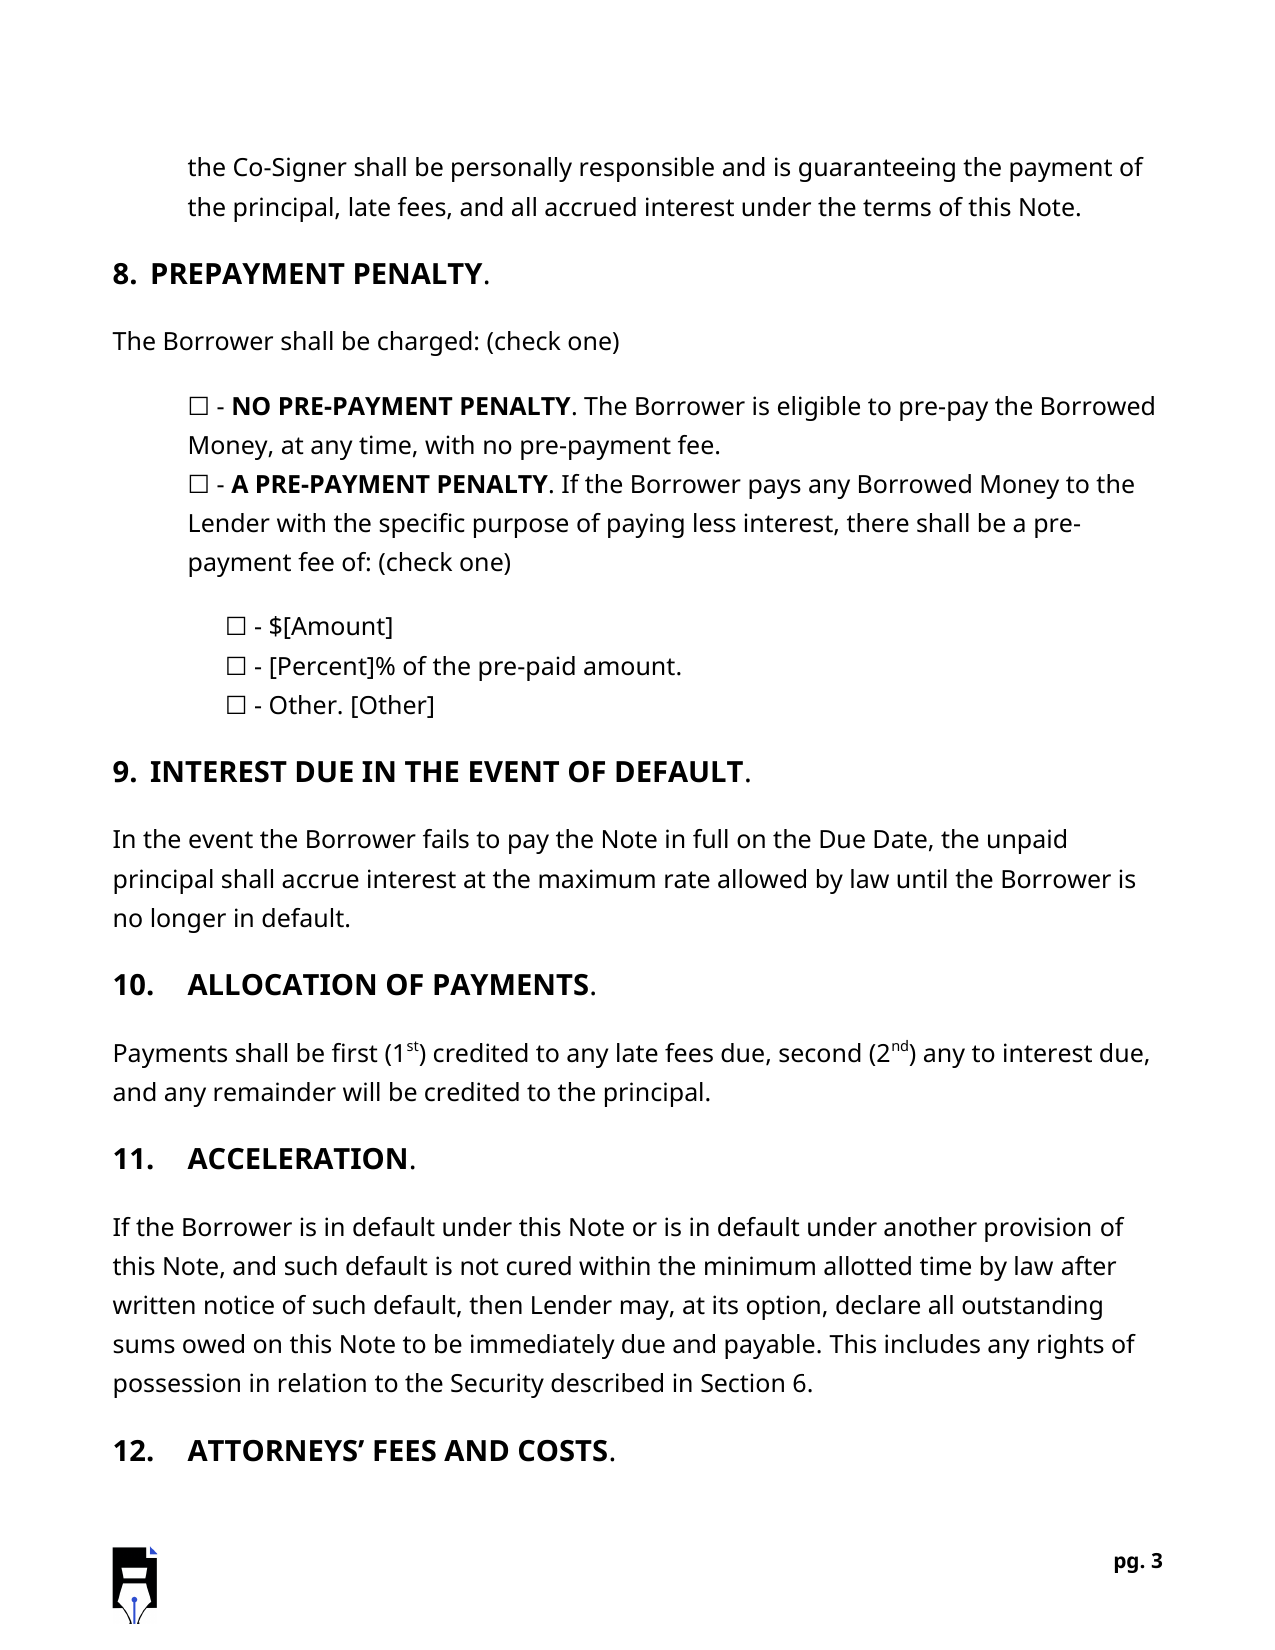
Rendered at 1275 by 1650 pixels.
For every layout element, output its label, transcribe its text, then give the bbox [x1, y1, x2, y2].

text - A PRE-PAYMENT PENALTY. If the Borrower pays any Borrowed Money to the Lender with the specific purpose of paying less interest, there shall be a pre-payment fee of: (check one) [187, 466, 1162, 579]
text - NO PRE-PAYMENT PENALTY. The Borrower is eligible to pre-pay the Borrowed Money, at any time, with no pre-payment fee. [187, 388, 1162, 461]
text In the event the Borrower fails to pay the Note in full on the Due Date, the unpaid principal shall accrue interest at the maximum rate allowed by law until the Borrower is no longer in default. [112, 822, 1162, 934]
text The Borrower shall be charged: (check one) [112, 324, 1162, 358]
text - $[Amount] [187, 609, 1162, 643]
list ALLOCATION OF PAYMENTS. [112, 964, 1162, 1004]
list ATTORNEYS’ FEES AND COSTS. [112, 1430, 1162, 1470]
text If the Borrower is in default under this Note or is in default under another provision of this Note, and such default is not cured within the minimum allotted time by law after written notice of such default, then Lender may, at its option, declare all outstanding sums owed on this Note to be immediately due and payable. This includes any rights of possession in relation to the Security described in Section 6. [112, 1209, 1162, 1400]
list PREPAYMENT PENALTY. [112, 253, 1162, 293]
text - [Percent]% of the pre-paid amount. [187, 648, 1162, 682]
text - Other. [Other] [187, 687, 1162, 721]
list INTEREST DUE IN THE EVENT OF DEFAULT. [112, 751, 1162, 791]
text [187, 150, 1162, 223]
text Payments shall be first (1st) credited to any late fees due, second (2nd) any to interest due, and any remainder will be credited to the principal. [112, 1035, 1162, 1108]
list ACCELERATION. [112, 1138, 1162, 1178]
picture [112, 1546, 158, 1624]
